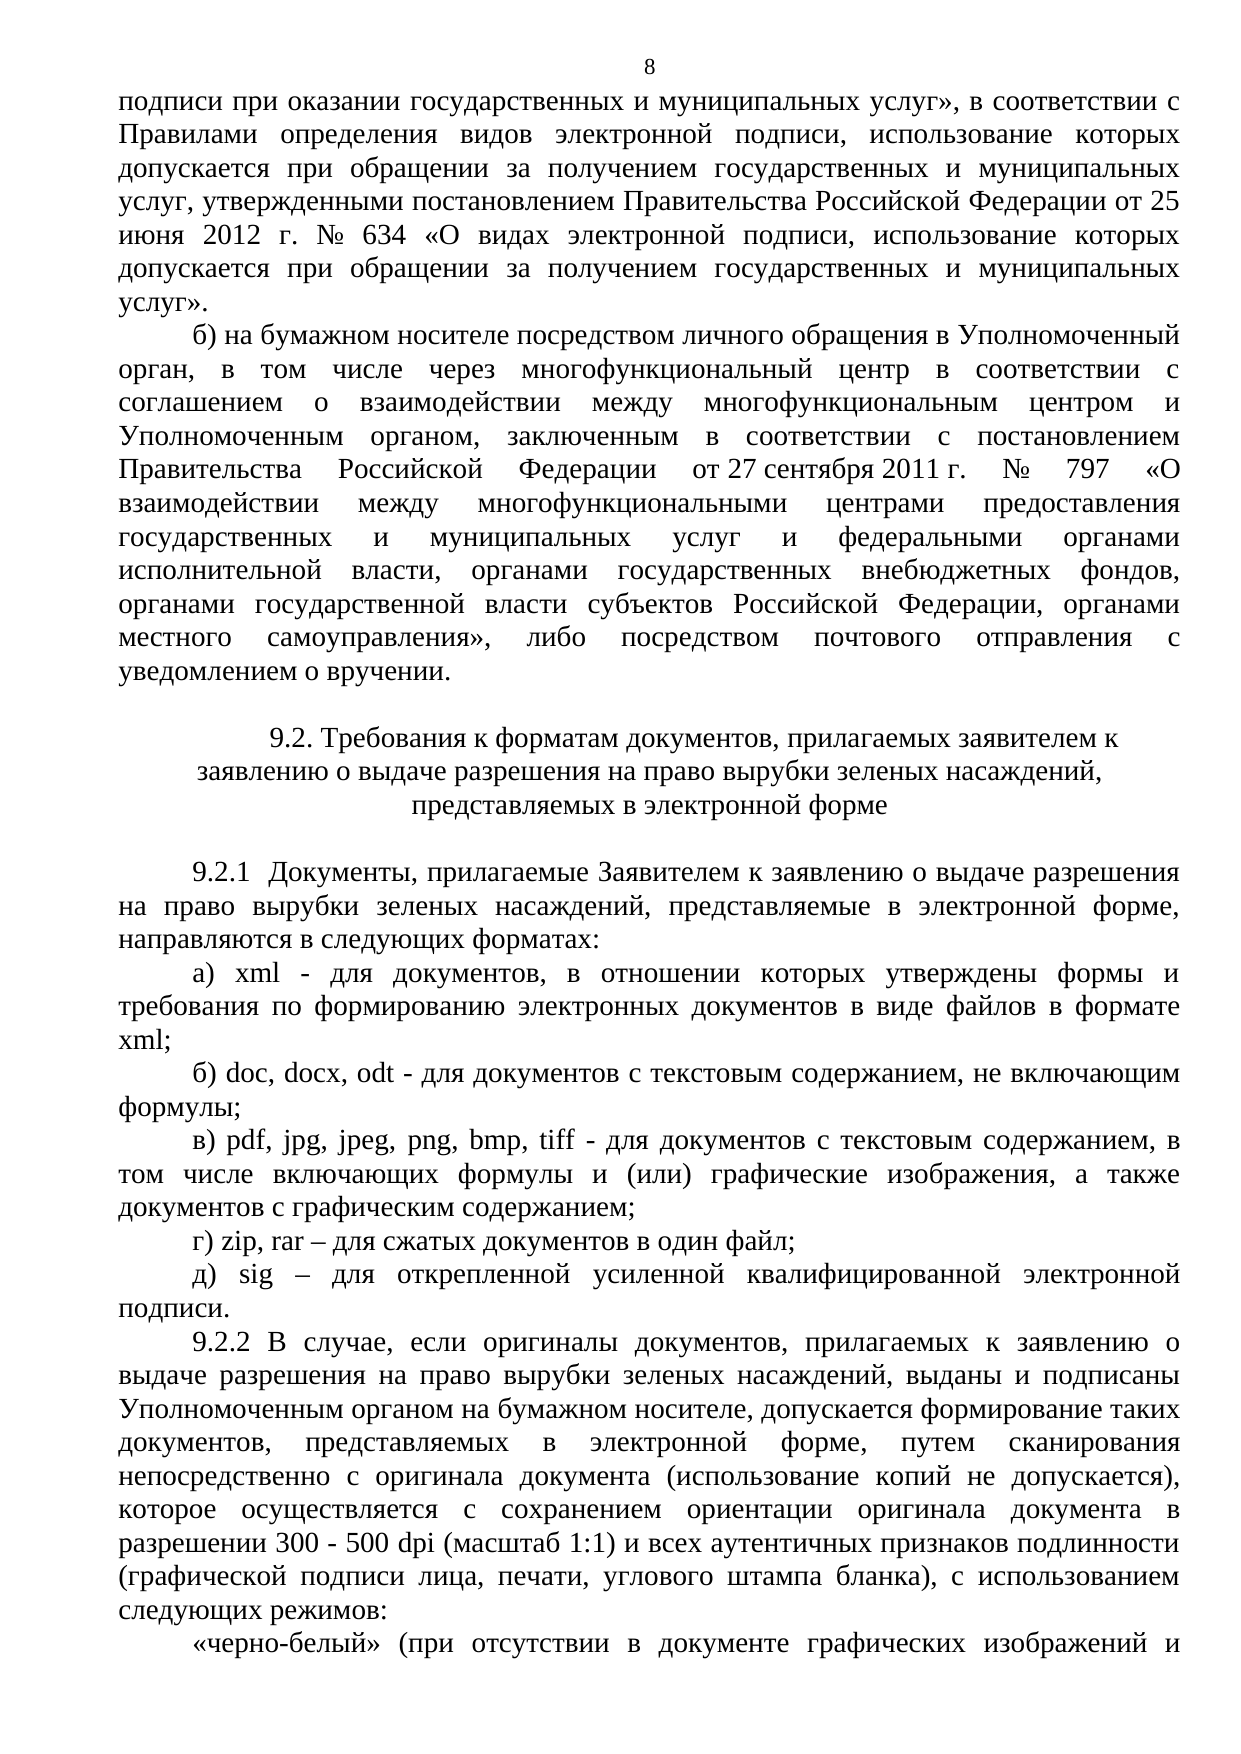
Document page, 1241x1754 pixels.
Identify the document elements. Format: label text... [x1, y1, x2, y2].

text б) на бумажном носителе посредством личного обращения в Уполномоченный орган, в том числе через многофункциональный центр в соответствии с соглашением о взаимодействии между многофункциональным центром и Уполномоченным органом, заключенным в соответствии с постановлением Правительства Российской Федерации от 27 сентября 2011 г. № 797 «О взаимодействии между многофункциональными центрами предоставления государственных и муниципальных услуг и федеральными органами исполнительной власти, органами государственных внебюджетных фондов, органами государственной власти субъектов Российской Федерации, органами местного самоуправления», либо посредством почтового отправления с уведомлением о вручении. [118, 317, 1181, 686]
subtitle 9.2.1 Документы, прилагаемые Заявителем к заявлению о выдаче разрешения на право вырубки зеленых насаждений, представляемые в электронной форме, направляются в следующих форматах: [118, 854, 1181, 955]
text 9.2.2 В случае, если оригиналы документов, прилагаемых к заявлению о выдаче разрешения на право вырубки зеленых насаждений, выданы и подписаны Уполномоченным органом на бумажном носителе, допускается формирование таких документов, представляемых в электронной форме, путем сканирования непосредственно с оригинала документа (использование копий не допускается), которое осуществляется с сохранением ориентации оригинала документа в разрешении 300 - 500 dpi (масштаб 1:1) и всех аутентичных признаков подлинности (графической подписи лица, печати, углового штампа бланка), с использованием следующих режимов: [118, 1324, 1181, 1626]
text г) zip, rar – для сжатых документов в один файл; [118, 1223, 1181, 1257]
list а) xml - для документов, в отношении которых утверждены формы и требования по формированию электронных документов в виде файлов в формате xml; [118, 955, 1181, 1055]
list б) doc, docx, odt - для документов с текстовым содержанием, не включающим формулы; [118, 1055, 1181, 1122]
text д) sig – для открепленной усиленной квалифицированной электронной подписи. [118, 1257, 1181, 1324]
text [118, 1626, 1181, 1659]
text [118, 83, 1181, 317]
text в) pdf, jpg, jpeg, png, bmp, tiff - для документов с текстовым содержанием, в том числе включающих формулы и (или) графические изображения, а также документов с графическим содержанием; [118, 1122, 1181, 1223]
text 9.2. Требования к форматам документов, прилагаемых заявителем к заявлению о выдаче разрешения на право вырубки зеленых насаждений, представляемых в электронной форме [118, 720, 1181, 821]
